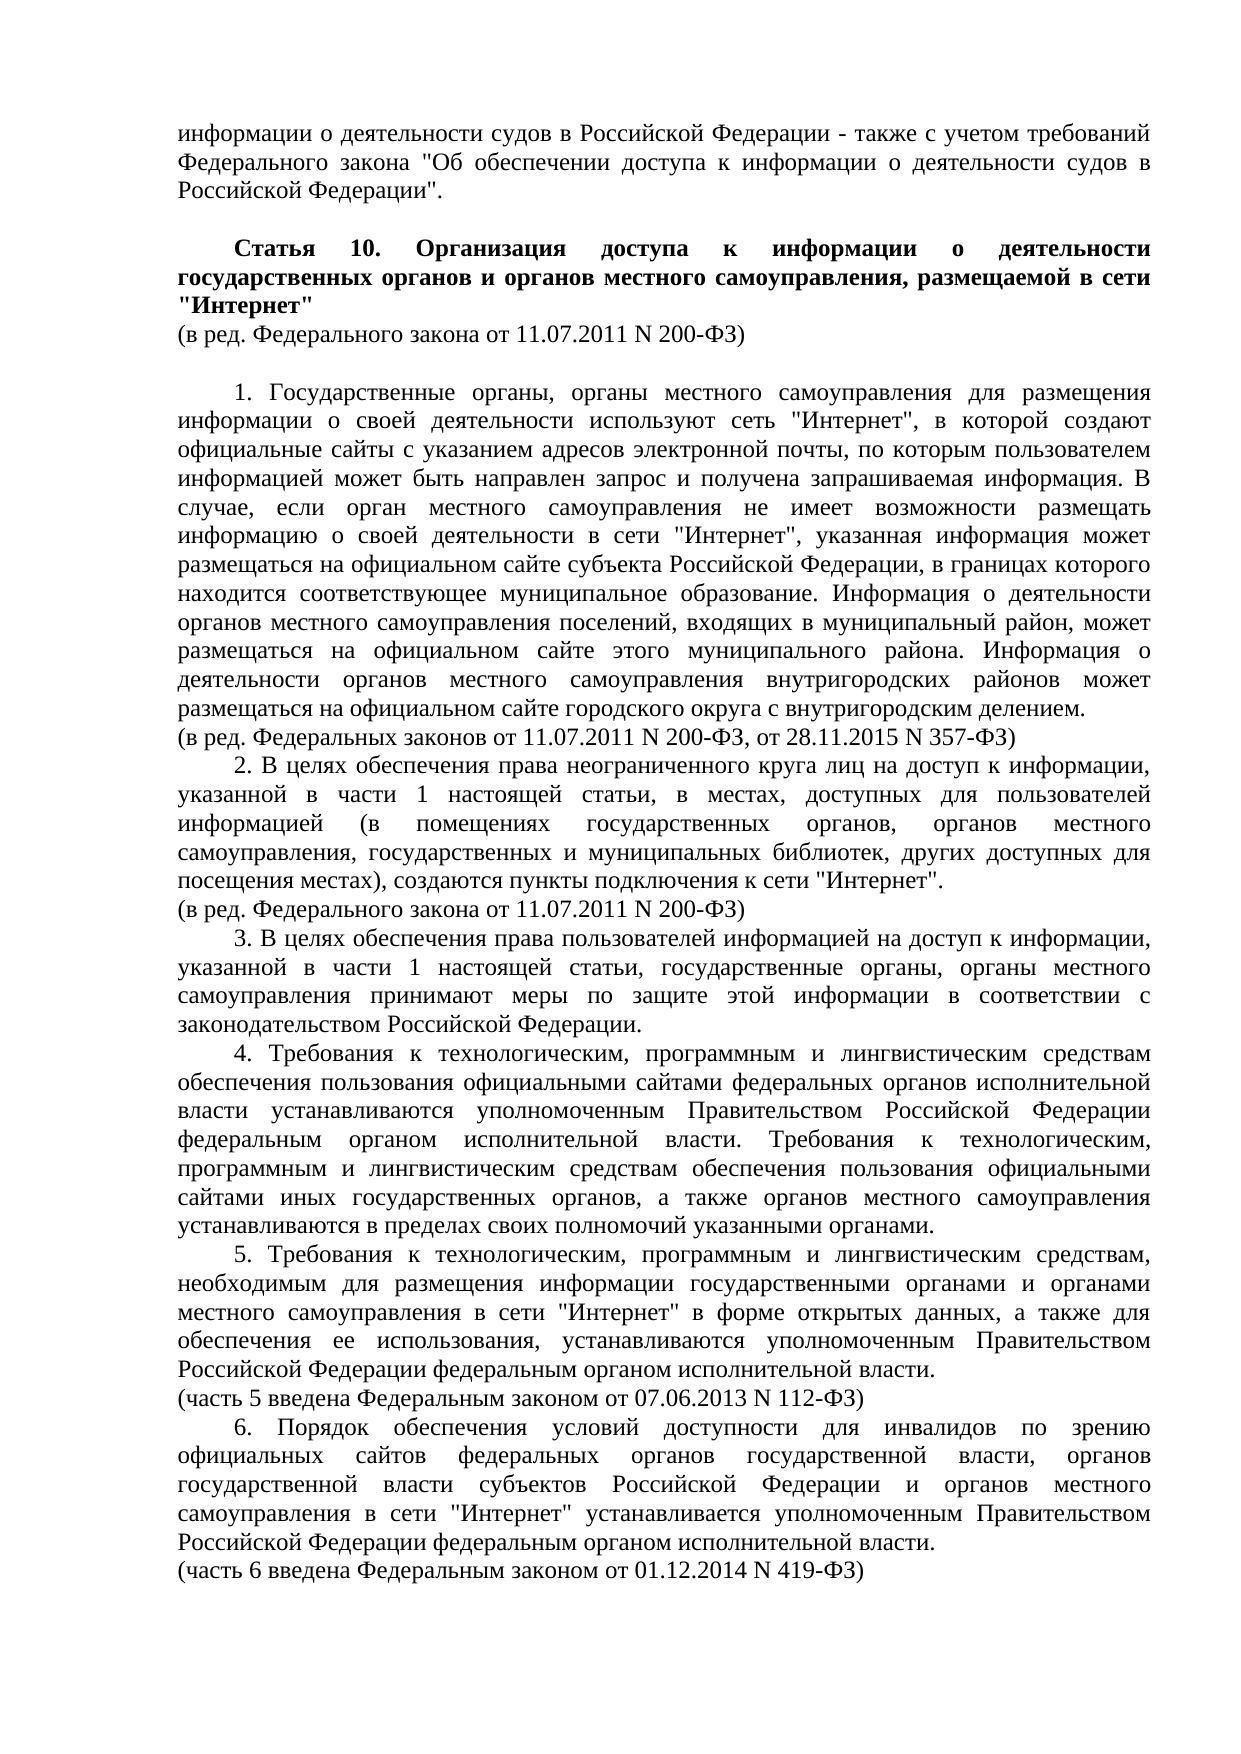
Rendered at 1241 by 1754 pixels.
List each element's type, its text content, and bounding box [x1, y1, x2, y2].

text (в ред. Федерального закона от 11.07.2011 N 200-ФЗ) [177, 319, 1152, 348]
title Статья 10. Организация доступа к информации о деятельности государственных органов и органов местного самоуправления, размещаемой в сети "Интернет" [177, 233, 1152, 319]
text 2. В целях обеспечения права неограниченного круга лиц на доступ к информации, указанной в части 1 настоящей статьи, в местах, доступных для пользователей информацией (в помещениях государственных органов, органов местного самоуправления, государственных и муниципальных библиотек, других доступных для посещения местах), создаются пункты подключения к сети "Интернет". [177, 751, 1152, 894]
text 1. Государственные органы, органы местного самоуправления для размещения информации о своей деятельности используют сеть "Интернет", в которой создают официальные сайты с указанием адресов электронной почты, по которым пользователем информацией может быть направлен запрос и получена запрашиваемая информация. В случае, если орган местного самоуправления не имеет возможности размещать информацию о своей деятельности в сети "Интернет", указанная информация может размещаться на официальном сайте субъекта Российской Федерации, в границах которого находится соответствующее муниципальное образование. Информация о деятельности органов местного самоуправления поселений, входящих в муниципальный район, может размещаться на официальном сайте этого муниципального района. Информация о деятельности органов местного самоуправления внутригородских районов может размещаться на официальном сайте городского округа с внутригородским делением. [177, 377, 1152, 722]
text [177, 118, 1152, 204]
text (в ред. Федеральных законов от 11.07.2011 N 200-ФЗ, от 28.11.2015 N 357-ФЗ) [177, 722, 1152, 751]
text (в ред. Федерального закона от 11.07.2011 N 200-ФЗ) [177, 894, 1152, 923]
text 6. Порядок обеспечения условий доступности для инвалидов по зрению официальных сайтов федеральных органов государственной власти, органов государственной власти субъектов Российской Федерации и органов местного самоуправления в сети "Интернет" устанавливается уполномоченным Правительством Российской Федерации федеральным органом исполнительной власти. [177, 1412, 1152, 1556]
text 3. В целях обеспечения права пользователей информацией на доступ к информации, указанной в части 1 настоящей статьи, государственные органы, органы местного самоуправления принимают меры по защите этой информации в соответствии с законодательством Российской Федерации. [177, 923, 1152, 1038]
text 4. Требования к технологическим, программным и лингвистическим средствам обеспечения пользования официальными сайтами федеральных органов исполнительной власти устанавливаются уполномоченным Правительством Российской Федерации федеральным органом исполнительной власти. Требования к технологическим, программным и лингвистическим средствам обеспечения пользования официальными сайтами иных государственных органов, а также органов местного самоуправления устанавливаются в пределах своих полномочий указанными органами. [177, 1038, 1152, 1239]
text (часть 6 введена Федеральным законом от 01.12.2014 N 419-ФЗ) [177, 1556, 1152, 1584]
text 5. Требования к технологическим, программным и лингвистическим средствам, необходимым для размещения информации государственными органами и органами местного самоуправления в сети "Интернет" в форме открытых данных, а также для обеспечения ее использования, устанавливаются уполномоченным Правительством Российской Федерации федеральным органом исполнительной власти. [177, 1239, 1152, 1383]
text (часть 5 введена Федеральным законом от 07.06.2013 N 112-ФЗ) [177, 1383, 1152, 1412]
